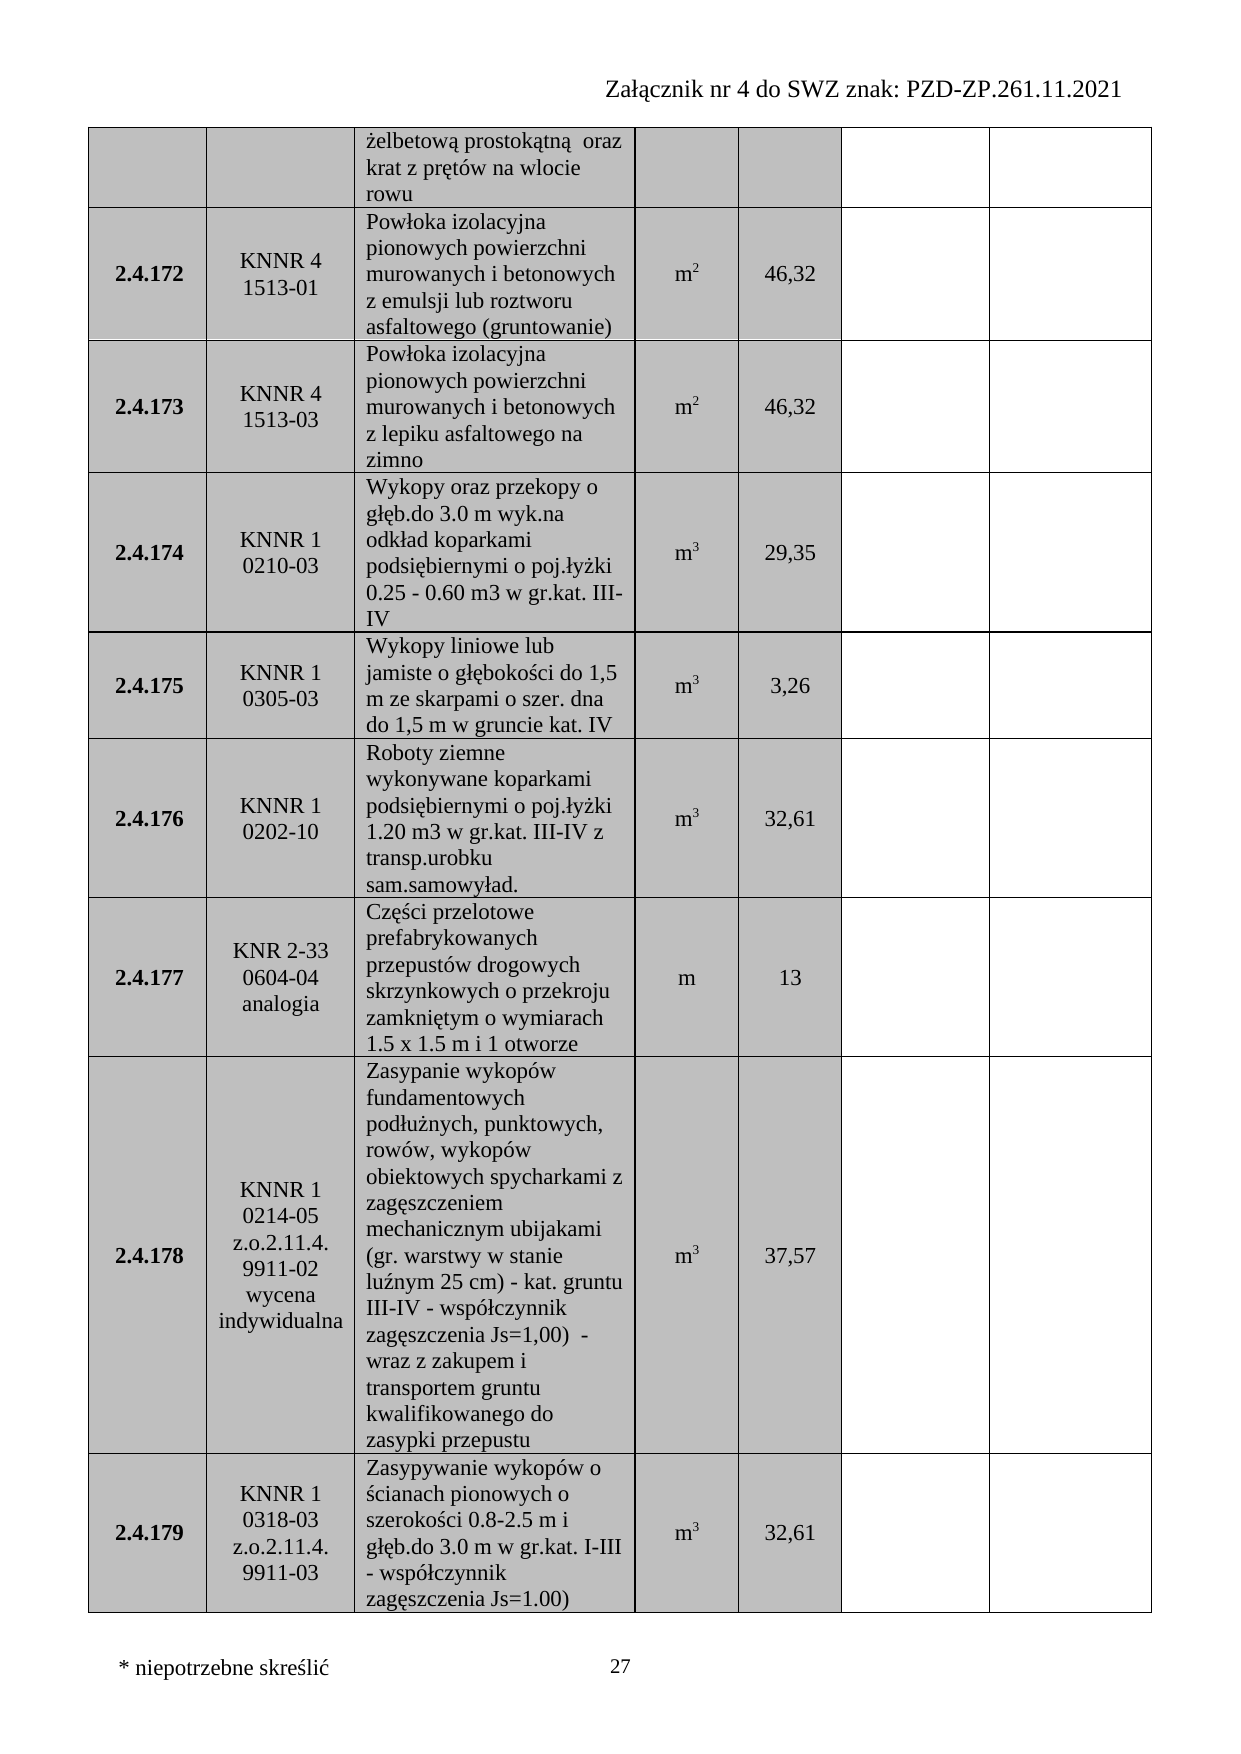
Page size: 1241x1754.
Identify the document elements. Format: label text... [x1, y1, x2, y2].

table_cell 32,61 [739, 1454, 841, 1612]
table_cell 2.4.177 [89, 898, 206, 1056]
table_cell kpl. [636, 128, 738, 207]
table_cell KNNR 4 1513-01 [207, 208, 354, 339]
table_cell 46,32 [739, 208, 841, 339]
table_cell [355, 128, 634, 207]
table_cell Wykopy liniowe lub jamiste o głębokości do 1,5 m ze skarpami o szer. dna do 1,5 m w gruncie kat. IV [355, 633, 634, 738]
table_cell Roboty ziemne wykonywane koparkami podsiębiernymi o poj.łyżki 1.20 m3 w gr.kat. III-IV z transp.urobku sam.samowyład. [355, 739, 634, 897]
table_cell 2.4.176 [89, 739, 206, 897]
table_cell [207, 128, 354, 207]
table_cell 32,61 [739, 739, 841, 897]
table_cell 3,26 [739, 633, 841, 738]
table_cell KNNR 1 0305-03 [207, 633, 354, 738]
table_cell 29,35 [739, 473, 841, 631]
table_cell m3 [636, 739, 738, 897]
table_cell m2 [636, 208, 738, 339]
table_cell [842, 128, 989, 207]
table_cell Powłoka izolacyjna pionowych powierzchni murowanych i betonowych z emulsji lub roztworu asfaltowego (gruntowanie) [355, 208, 634, 339]
table_cell 1 [739, 128, 841, 207]
table_cell m3 [636, 473, 738, 631]
table_cell 2.4.174 [89, 473, 206, 631]
table_cell 2.4.173 [89, 341, 206, 472]
table_cell [842, 473, 989, 631]
table_cell m3 [636, 633, 738, 738]
table_cell KNNR 4 1513-03 [207, 341, 354, 472]
table_cell 2.4.175 [89, 633, 206, 738]
table_cell [842, 739, 989, 897]
table_cell [990, 633, 1151, 738]
table_cell 13 [739, 898, 841, 1056]
table_cell 46,32 [739, 341, 841, 472]
table_cell 2.4.171 [89, 128, 206, 207]
table_cell Zasypanie wykopów fundamentowych podłużnych, punktowych, rowów, wykopów obiektowych spycharkami z zagęszczeniem mechanicznym ubijakami (gr. warstwy w stanie luźnym 25 cm) - kat. gruntu III-IV - współczynnik zagęszczenia Js=1,00) - wraz z zakupem i transportem gruntu kwalifikowanego do zasypki przepustu [355, 1057, 634, 1453]
table_cell KNNR 1 0214-05 z.o.2.11.4. 9911-02 wycena indywidualna [207, 1057, 354, 1453]
table_cell [842, 341, 989, 472]
table_cell [990, 128, 1151, 207]
table_cell [842, 1057, 989, 1453]
table_cell [990, 341, 1151, 472]
table_cell [842, 208, 989, 339]
table_cell [842, 898, 989, 1056]
table_cell m3 [636, 1454, 738, 1612]
table_cell [990, 208, 1151, 339]
table_cell m3 [636, 1057, 738, 1453]
table_cell KNNR 1 0202-10 [207, 739, 354, 897]
table_cell KNNR 1 0318-03 z.o.2.11.4. 9911-03 [207, 1454, 354, 1612]
table_cell [990, 473, 1151, 631]
table_cell [990, 1057, 1151, 1453]
table_cell 2.4.179 [89, 1454, 206, 1612]
table_cell [990, 898, 1151, 1056]
table_cell Części przelotowe prefabrykowanych przepustów drogowych skrzynkowych o przekroju zamkniętym o wymiarach 1.5 x 1.5 m i 1 otworze [355, 898, 634, 1056]
table_cell [842, 1454, 989, 1612]
table_cell KNNR 1 0210-03 [207, 473, 354, 631]
table_cell [990, 739, 1151, 897]
table_cell [990, 1454, 1151, 1612]
table_cell [842, 633, 989, 738]
table_cell m [636, 898, 738, 1056]
table_cell 2.4.178 [89, 1057, 206, 1453]
table_cell 37,57 [739, 1057, 841, 1453]
table_cell Powłoka izolacyjna pionowych powierzchni murowanych i betonowych z lepiku asfaltowego na zimno [355, 341, 634, 472]
table_cell KNR 2-33 0604-04 analogia [207, 898, 354, 1056]
table_cell 2.4.172 [89, 208, 206, 339]
table_cell m2 [636, 341, 738, 472]
table_cell Zasypywanie wykopów o ścianach pionowych o szerokości 0.8-2.5 m i głęb.do 3.0 m w gr.kat. I-III - współczynnik zagęszczenia Js=1.00) [355, 1454, 634, 1612]
table_cell Wykopy oraz przekopy o głęb.do 3.0 m wyk.na odkład koparkami podsiębiernymi o poj.łyżki 0.25 - 0.60 m3 w gr.kat. III-IV [355, 473, 634, 631]
